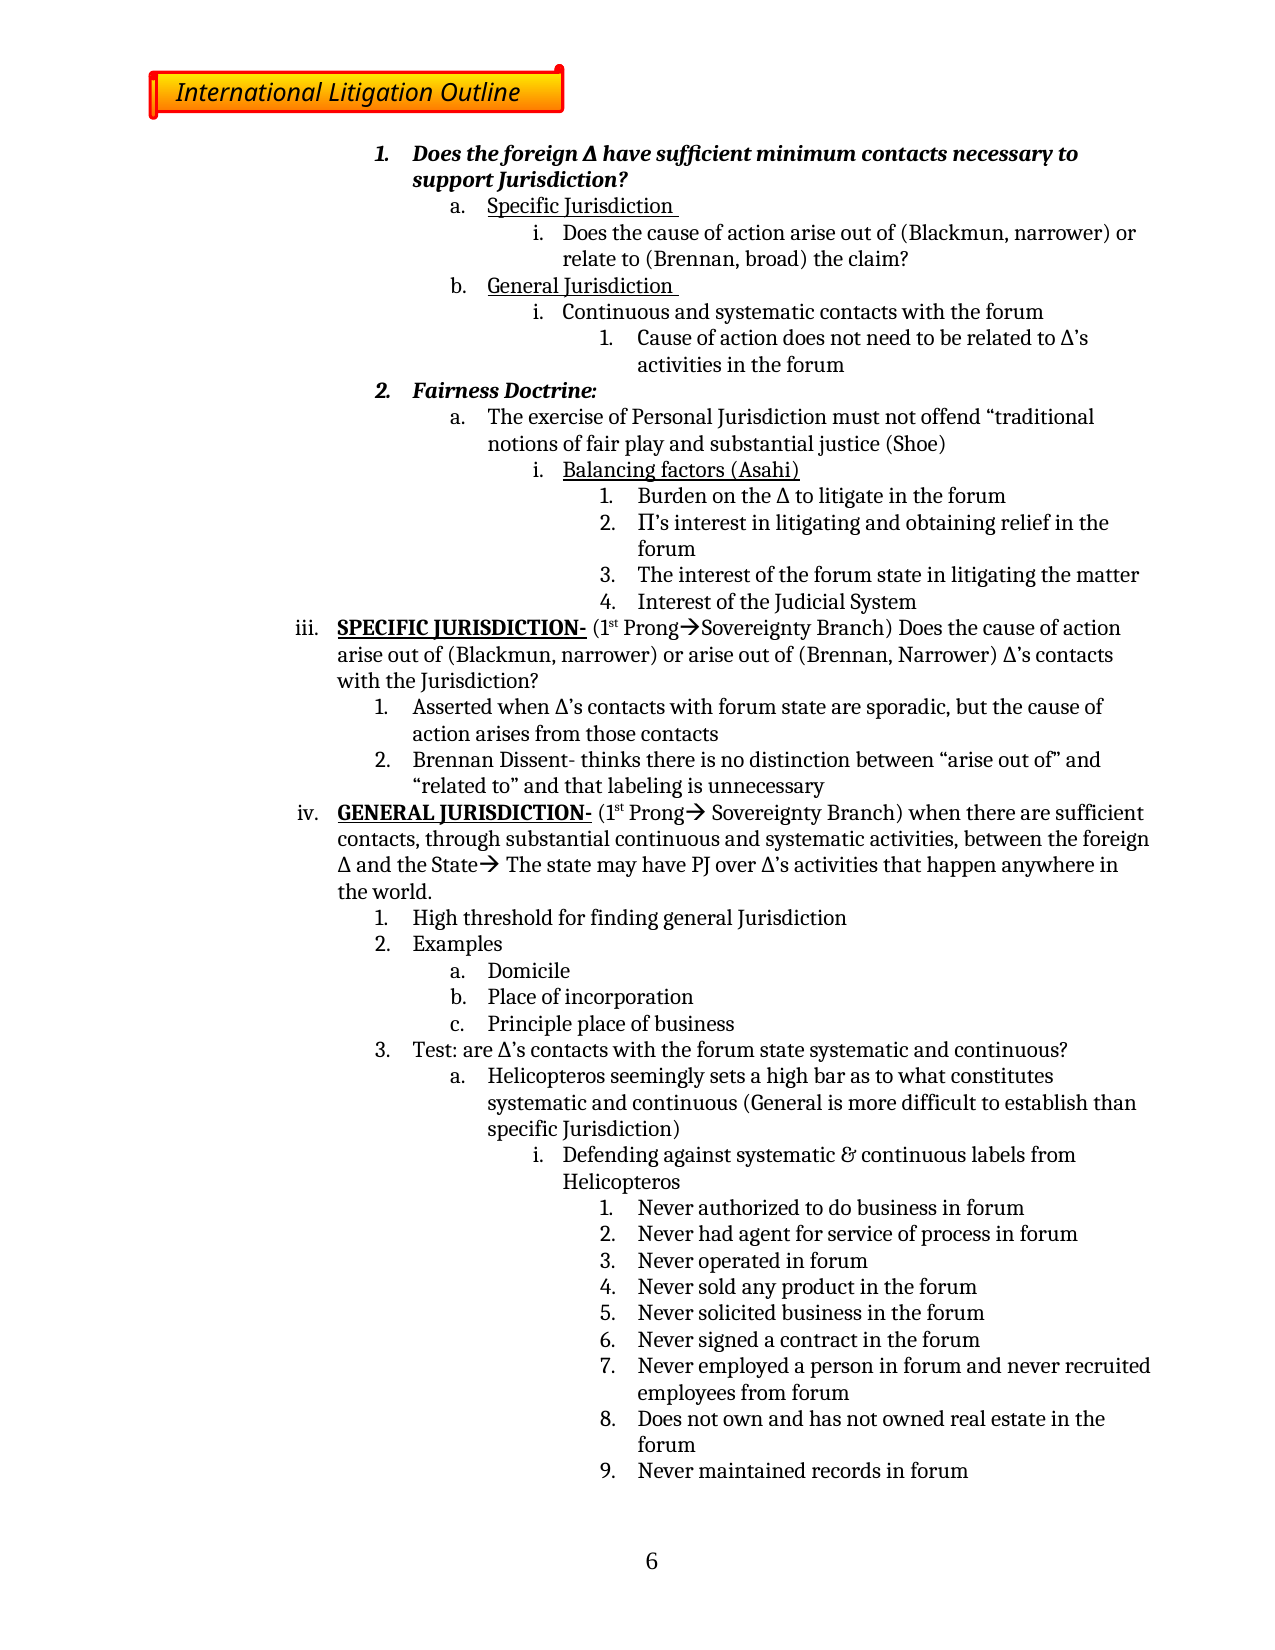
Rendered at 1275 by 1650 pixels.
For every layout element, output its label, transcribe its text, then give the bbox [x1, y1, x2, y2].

list Never authorized to do business in forum [600, 1195, 1153, 1221]
list Π’s interest in litigating and obtaining relief in the forum [600, 509, 1153, 562]
list Specific Jurisdiction- (1st ProngSovereignty Branch) Does the cause of action arise out of (Blackmun, narrower) or arise out of (Brennan, Narrower) ∆’s contacts with the Jurisdiction? [319, 615, 1153, 694]
list The interest of the forum state in litigating the matter [600, 562, 1153, 589]
list Helicopteros seemingly sets a high bar as to what constitutes systematic and continuous (General is more difficult to establish than specific Jurisdiction) [450, 1063, 1153, 1142]
list Interest of the Judicial System [600, 589, 1153, 615]
list Never employed a person in forum and never recruited employees from forum [600, 1353, 1153, 1406]
list Place of incorporation [450, 984, 1153, 1010]
list Cause of action does not need to be related to ∆’s activities in the forum [600, 325, 1153, 378]
list Domicile [450, 958, 1153, 984]
list Principle place of business [450, 1010, 1153, 1037]
list Asserted when ∆’s contacts with forum state are sporadic, but the cause of action arises from those contacts [375, 694, 1153, 747]
list Burden on the ∆ to litigate in the forum [600, 483, 1153, 509]
list Never operated in forum [600, 1247, 1153, 1274]
list Never signed a contract in the forum [600, 1327, 1153, 1353]
list Continuous and systematic contacts with the forum [544, 299, 1153, 325]
list Test: are ∆’s contacts with the forum state systematic and continuous? [375, 1037, 1153, 1063]
list Defending against systematic & continuous labels from Helicopteros [544, 1142, 1153, 1195]
list Never had agent for service of process in forum [600, 1221, 1153, 1247]
list Does not own and has not owned real estate in the forum [600, 1406, 1153, 1458]
list Never maintained records in forum [600, 1458, 1153, 1485]
list General Jurisdiction- (1st Prong Sovereignty Branch) when there are sufficient contacts, through substantial continuous and systematic activities, between the foreign ∆ and the State The state may have PJ over ∆’s activities that happen anywhere in the world. [319, 799, 1153, 905]
list Specific Jurisdiction [450, 193, 1153, 220]
list The exercise of Personal Jurisdiction must not offend “traditional notions of fair play and substantial justice (Shoe) [450, 404, 1153, 457]
list Never solicited business in the forum [600, 1300, 1153, 1327]
list Examples [375, 931, 1153, 958]
list Brennan Dissent- thinks there is no distinction between “arise out of” and “related to” and that labeling is unnecessary [375, 747, 1153, 799]
list High threshold for finding general Jurisdiction [375, 905, 1153, 931]
list Never sold any product in the forum [600, 1274, 1153, 1300]
list Balancing factors (Asahi) [544, 457, 1153, 483]
list General Jurisdiction [450, 272, 1153, 299]
list Fairness Doctrine: [375, 378, 1153, 404]
list Does the cause of action arise out of (Blackmun, narrower) or relate to (Brennan, broad) the claim? [544, 220, 1153, 272]
list Does the foreign ∆ have sufficient minimum contacts necessary to support Jurisdiction? [375, 141, 1153, 193]
